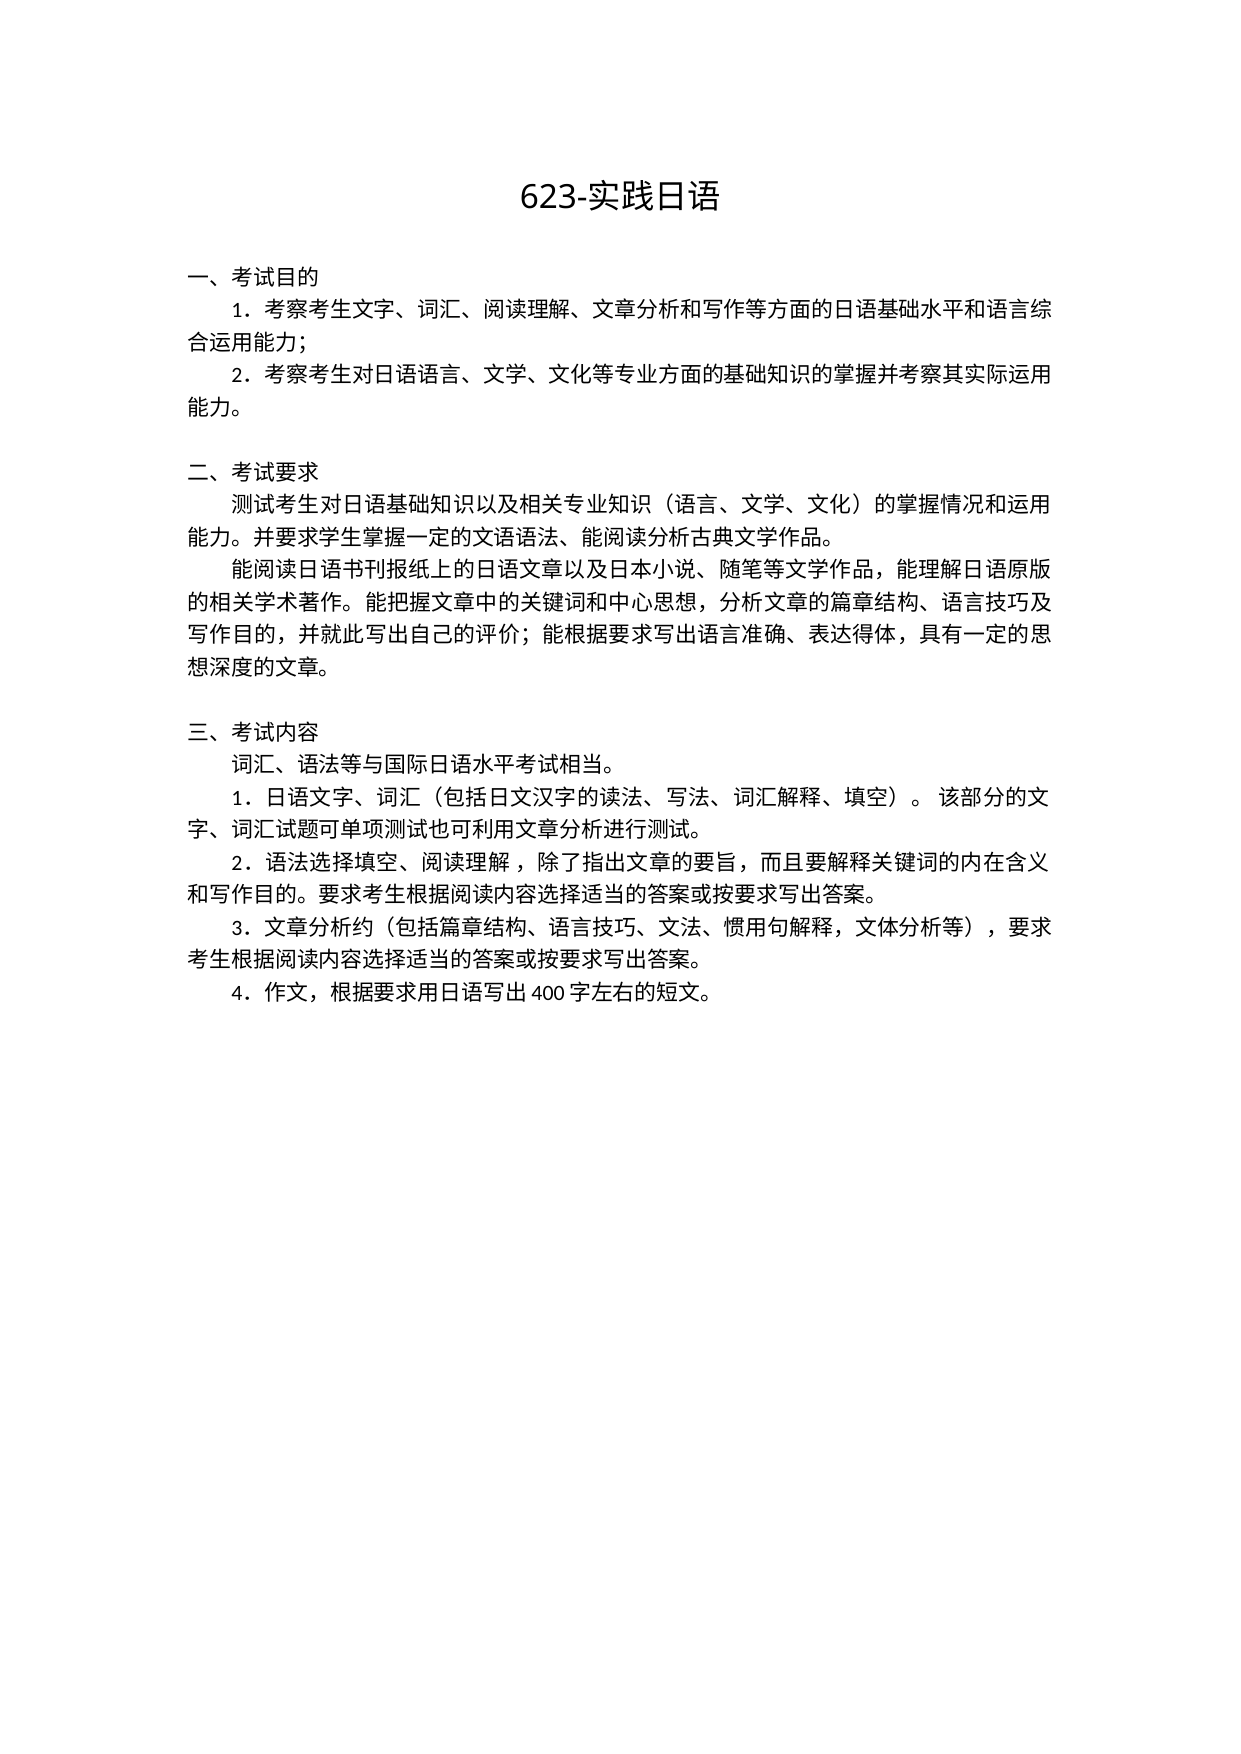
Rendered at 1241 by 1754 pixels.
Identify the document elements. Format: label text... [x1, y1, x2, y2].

text 623-实践日语 [187, 162, 1053, 227]
text 能阅读日语书刊报纸上的日语文章以及日本小说、随笔等文学作品，能理解日语原版的相关学术著作。能把握文章中的关键词和中心思想，分析文章的篇章结构、语言技巧及写作目的，并就此写出自己的评价；能根据要求写出语言准确、表达得体，具有一定的思想深度的文章。 [187, 552, 1053, 682]
text 2．考察考生对日语语言、文学、文化等专业方面的基础知识的掌握并考察其实际运用能力。 [187, 357, 1053, 422]
text 2．语法选择填空、阅读理解 ，除了指出文章的要旨，而且要解释关键词的内在含义和写作目的。要求考生根据阅读内容选择适当的答案或按要求写出答案。 [187, 844, 1053, 909]
text 三、考试内容 [187, 714, 1053, 747]
text 3．文章分析约（包括篇章结构、语言技巧、文法、惯用句解释，文体分析等），要求考生根据阅读内容选择适当的答案或按要求写出答案。 [187, 909, 1053, 974]
text 1．日语文字、词汇（包括日文汉字的读法、写法、词汇解释、填空）。 该部分的文字、词汇试题可单项测试也可利用文章分析进行测试。 [187, 779, 1053, 844]
text 4．作文，根据要求用日语写出400字左右的短文。 [187, 974, 1053, 1007]
text 二、考试要求 [187, 454, 1053, 487]
text 1．考察考生文字、词汇、阅读理解、文章分析和写作等方面的日语基础水平和语言综合运用能力； [187, 292, 1053, 357]
text 测试考生对日语基础知识以及相关专业知识（语言、文学、文化）的掌握情况和运用能力。并要求学生掌握一定的文语语法、能阅读分析古典文学作品。 [187, 487, 1053, 552]
text 一、考试目的 [187, 259, 1053, 292]
text 词汇、语法等与国际日语水平考试相当。 [187, 747, 1053, 779]
